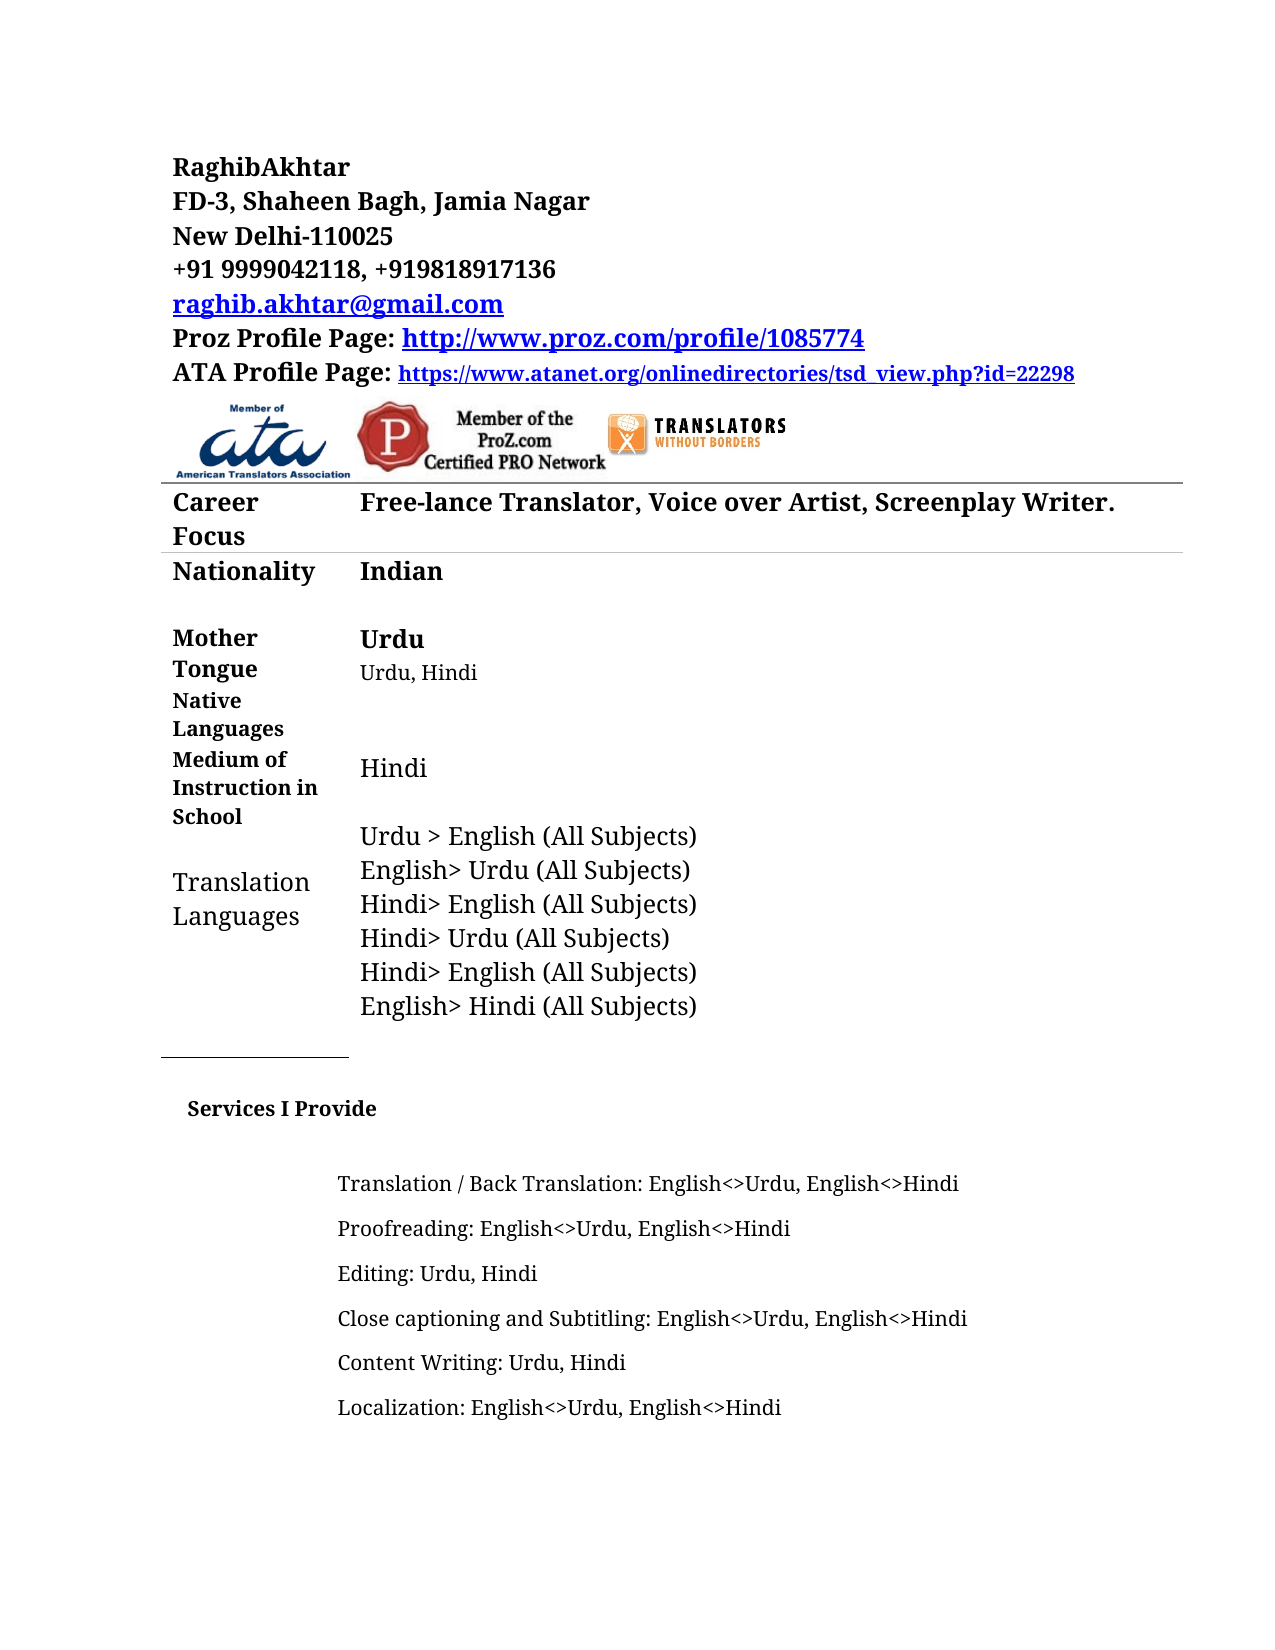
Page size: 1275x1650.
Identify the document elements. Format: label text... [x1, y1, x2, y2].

table_cell Free-lance Translator, Voice over Artist, Screenplay Writer. [349, 484, 1183, 552]
table_cell Career Focus [161, 484, 349, 552]
text Translation / Back Translation: English<>Urdu, English<>Hindi [337, 1169, 1087, 1198]
text Editing: Urdu, Hindi [337, 1259, 1087, 1287]
text Close captioning and Subtitling: English<>Urdu, English<>Hindi [337, 1304, 1087, 1332]
picture [172, 388, 786, 482]
table_cell FD-3, Shaheen Bagh, Jamia Nagar New Delhi-110025 [161, 184, 1183, 252]
table_cell Indian Urdu Urdu, Hindi Hindi Urdu > English (All Subjects) English> Urdu (All Subjects) Hindi> English (All Subjects) Hindi> Urdu (All Subjects) Hindi> English (All Subjects) English> Hindi (All Subjects) [349, 553, 1183, 1057]
text Content Writing: Urdu, Hindi [337, 1348, 1087, 1377]
table_header RaghibAkhtar [161, 150, 1183, 184]
text Localization: English<>Urdu, English<>Hindi [337, 1393, 1087, 1421]
text Proofreading: English<>Urdu, English<>Hindi [337, 1214, 1087, 1243]
table_cell raghib.akhtar@gmail.com Proz Profile Page: http://www.proz.com/profile/1085774 ATA Profile Page: https://www.atanet.org/onlinedirectories/tsd_view.php?id=22298 [161, 286, 1183, 482]
table_cell +91 9999042118, +919818917136 [161, 252, 1183, 286]
table_cell Nationality Mother Tongue Native Languages Medium of Instruction in School Translation Languages [161, 553, 349, 1057]
text Services I Provide [187, 1094, 1087, 1123]
